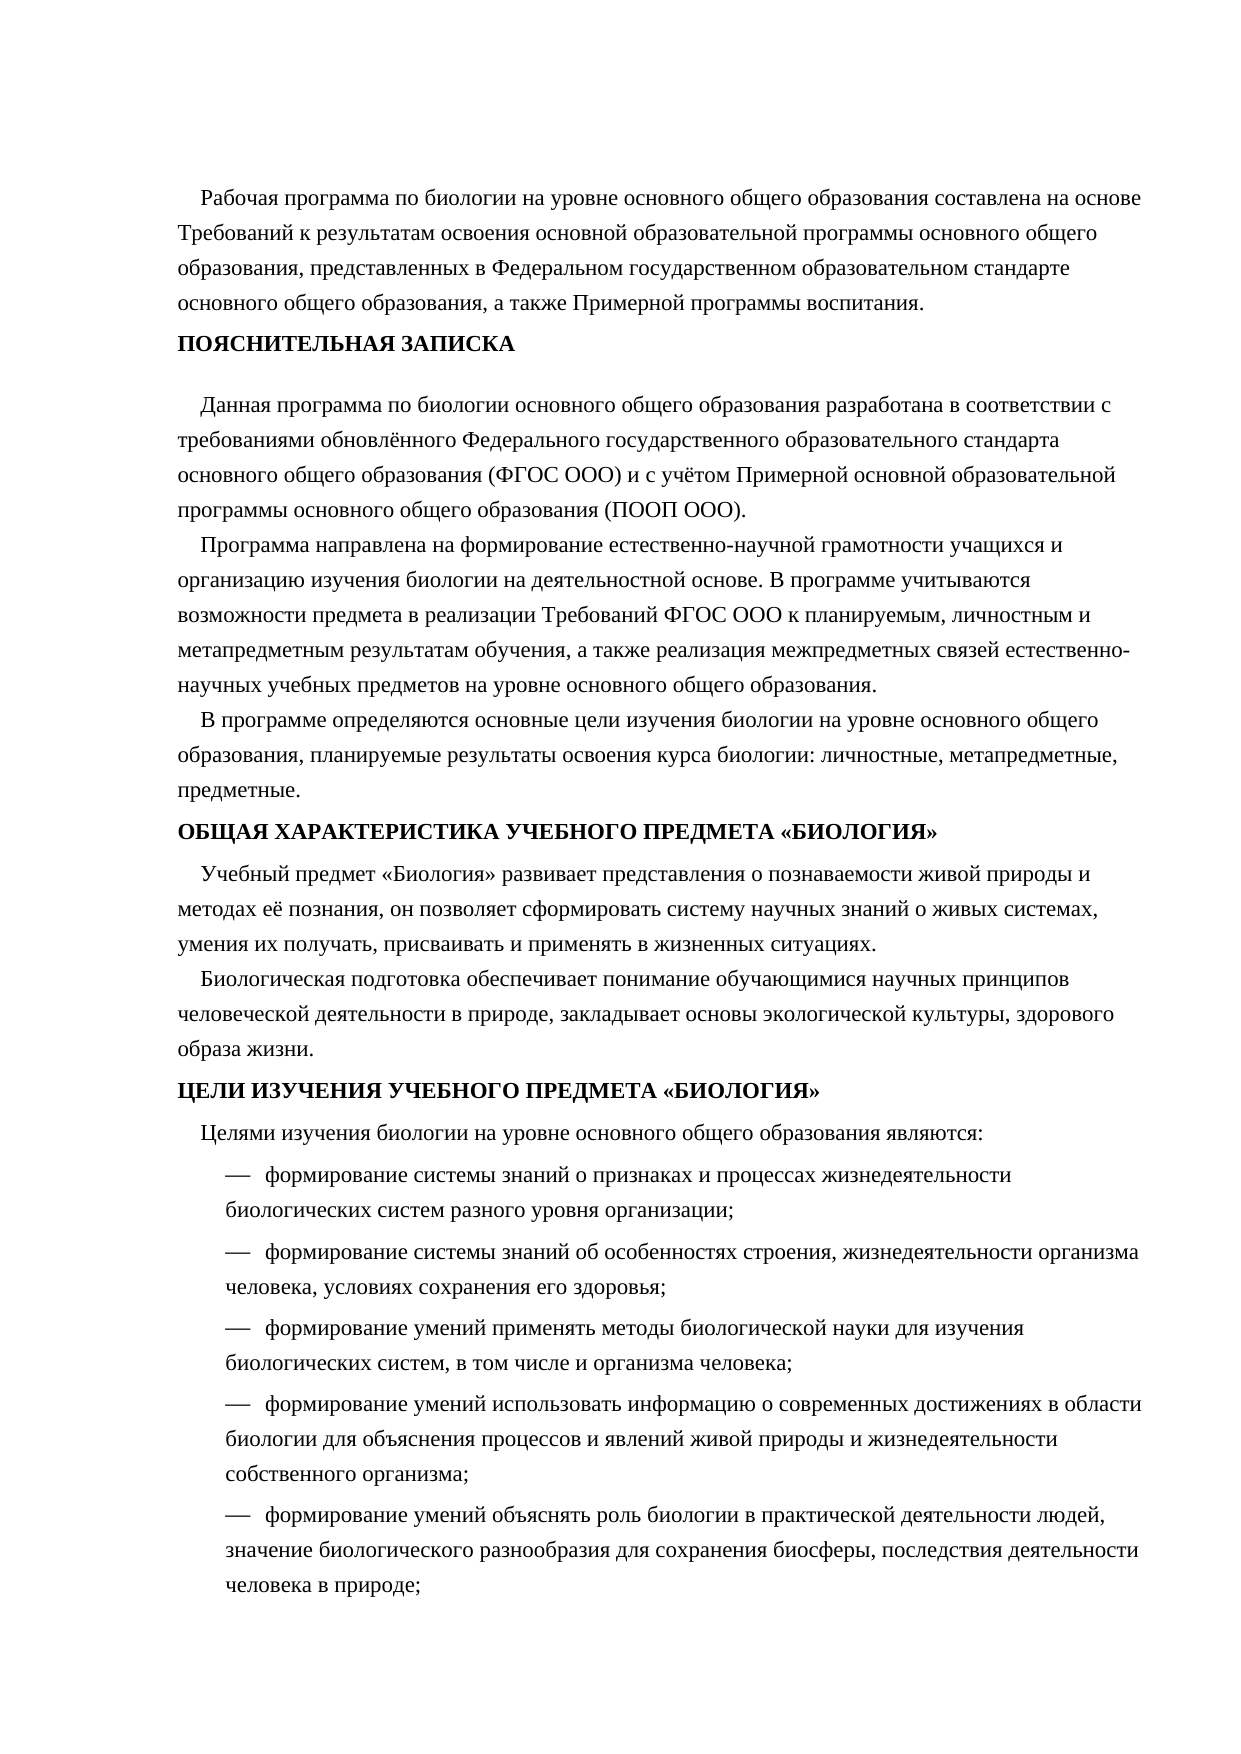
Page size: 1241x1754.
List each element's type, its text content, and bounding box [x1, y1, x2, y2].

text Данная программа по биологии основного общего образования разработана в соответствии с требованиями обновлённого Федерального государственного образовательного стандарта основного общего образования (ФГОС ООО) и с учётом Примерной основной образовательной программы основного общего образования (ПООП ООО). [177, 385, 1152, 525]
text Рабочая программа по биологии на уровне основного общего образования составлена на основе Требований к результатам освоения основной образовательной программы основного общего образования, представленных в Федеральном государственном образовательном стандарте основного общего образования, а также Примерной программы воспитания. [177, 177, 1152, 317]
text ОБЩАЯ ХАРАКТЕРИСТИКА УЧЕБНОГО ПРЕДМЕТА «БИОЛОГИЯ» [177, 819, 1152, 844]
list формирование умений использовать информацию о современных достижениях в области биологии для объяснения процессов и явлений живой природы и жизнедеятельности собственного организма; [225, 1384, 1152, 1489]
text Учебный предмет «Биология» развивает представления о познаваемости живой природы и методах её познания, он позволяет сформировать систему научных знаний о живых системах, умения их получать, присваивать и применять в жизненных ситуациях. [177, 854, 1152, 959]
list формирование системы знаний об особенностях строения, жизнедеятельности организма человека, условиях сохранения его здоровья; [225, 1231, 1152, 1301]
text ЦЕЛИ ИЗУЧЕНИЯ УЧЕБНОГО ПРЕДМЕТА «БИОЛОГИЯ» [177, 1078, 1152, 1103]
text ПОЯСНИТЕЛЬНАЯ ЗАПИСКА [177, 332, 1152, 357]
list формирование системы знаний о признаках и процессах жизнедеятельности биологических систем разного уровня организации; [225, 1155, 1152, 1225]
text Биологическая подготовка обеспечивает понимание обучающимися научных принципов человеческой деятельности в природе, закладывает основы экологической культуры, здорового образа жизни. [177, 959, 1152, 1064]
list формирование умений объяснять роль биологии в практической деятельности людей, значение биологического разнообразия для сохранения биосферы, последствия деятельности человека в природе; [225, 1495, 1152, 1600]
list формирование умений применять методы биологической науки для изучения биологических систем, в том числе и организма человека; [225, 1307, 1152, 1377]
text В программе определяются основные цели изучения биологии на уровне основного общего образования, планируемые результаты освоения курса биологии: личностные, метапредметные, предметные. [177, 700, 1152, 805]
text Программа направлена на формирование естественно-научной грамотности учащихся и организацию изучения биологии на деятельностной основе. В программе учитываются возможности предмета в реализации Требований ФГОС ООО к планируемым, личностным и метапредметным результатам обучения, а также реализация межпредметных связей естественно-научных учебных предметов на уровне основного общего образования. [177, 525, 1152, 700]
text Целями изучения биологии на уровне основного общего образования являются: [177, 1121, 1152, 1146]
